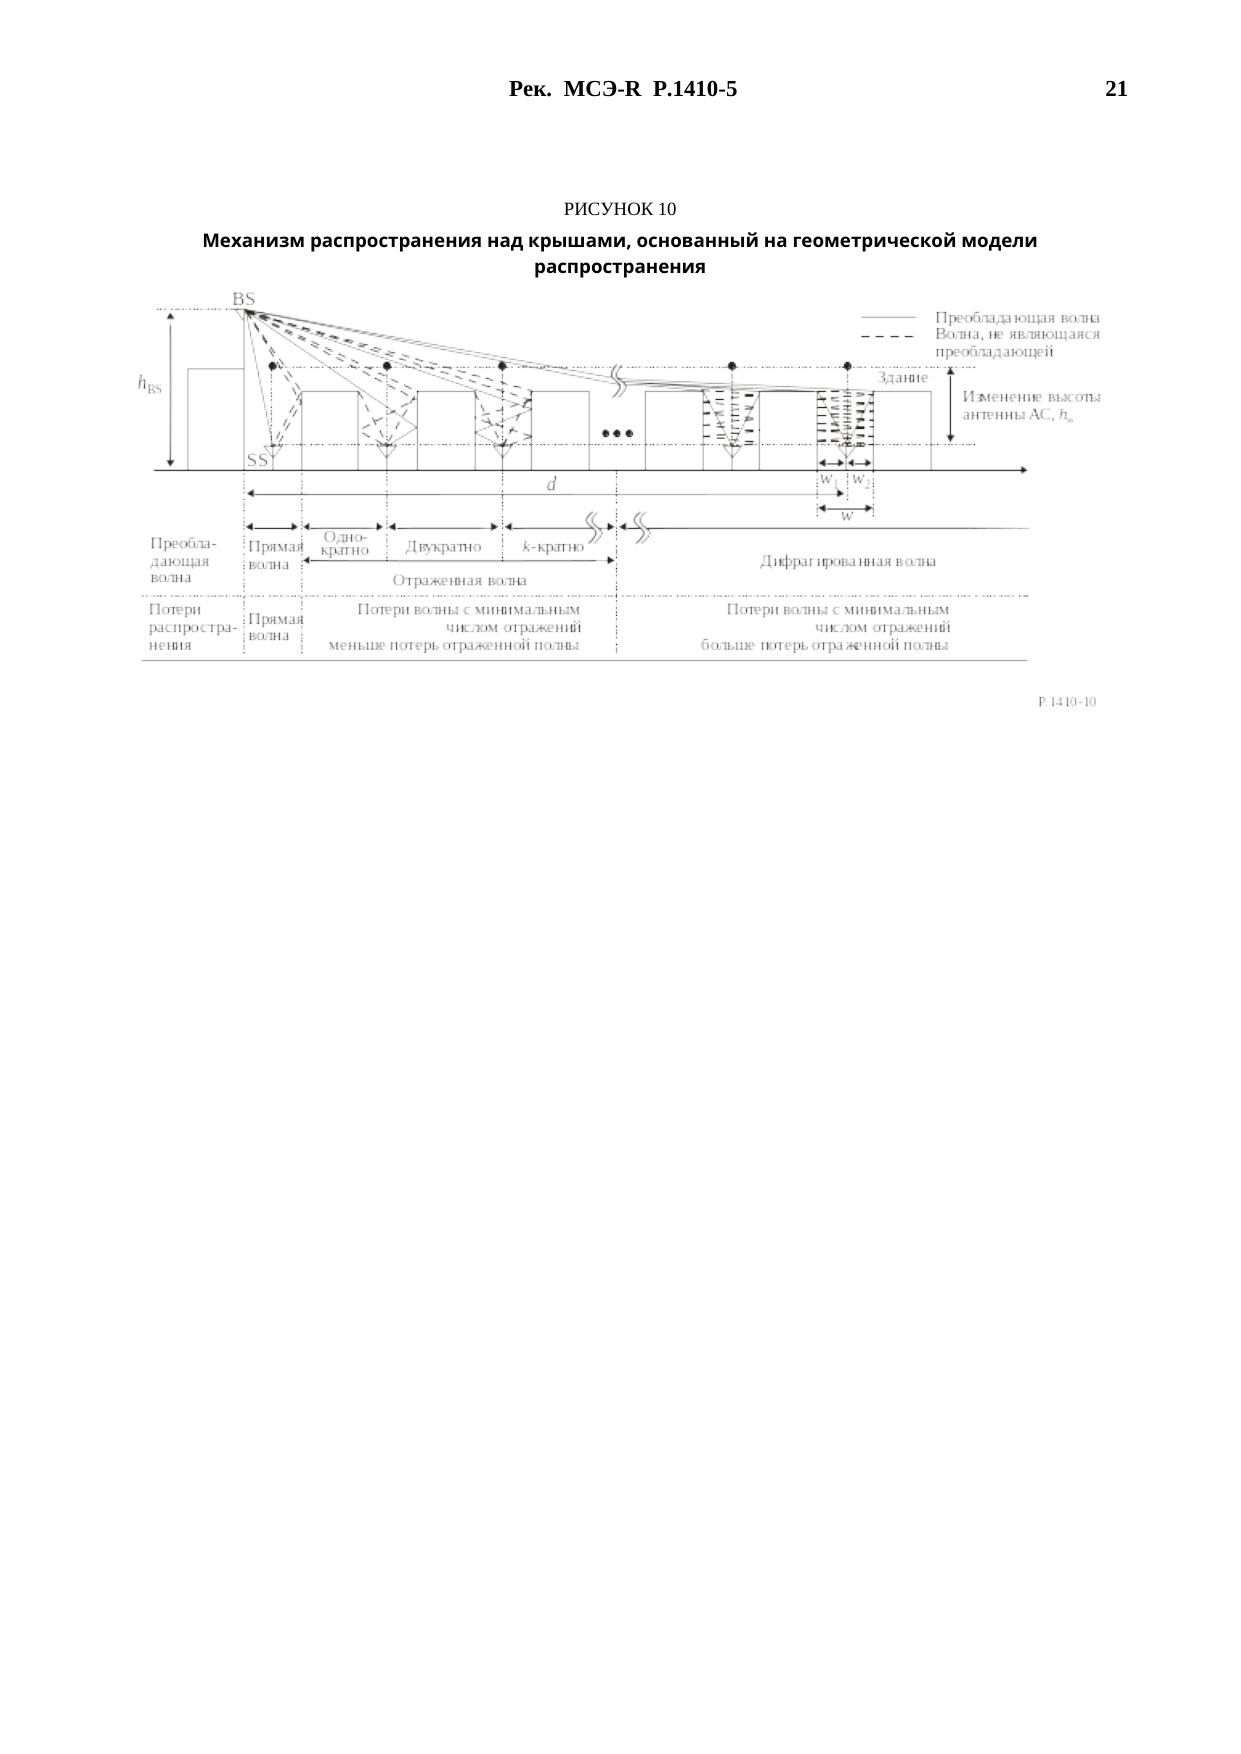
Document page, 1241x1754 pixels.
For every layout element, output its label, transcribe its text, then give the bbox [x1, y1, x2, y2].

title Механизм распространения над крышами, основанный на геометрической модели распространения [118, 228, 1122, 279]
text РИСУНОК 10 [118, 198, 1122, 219]
